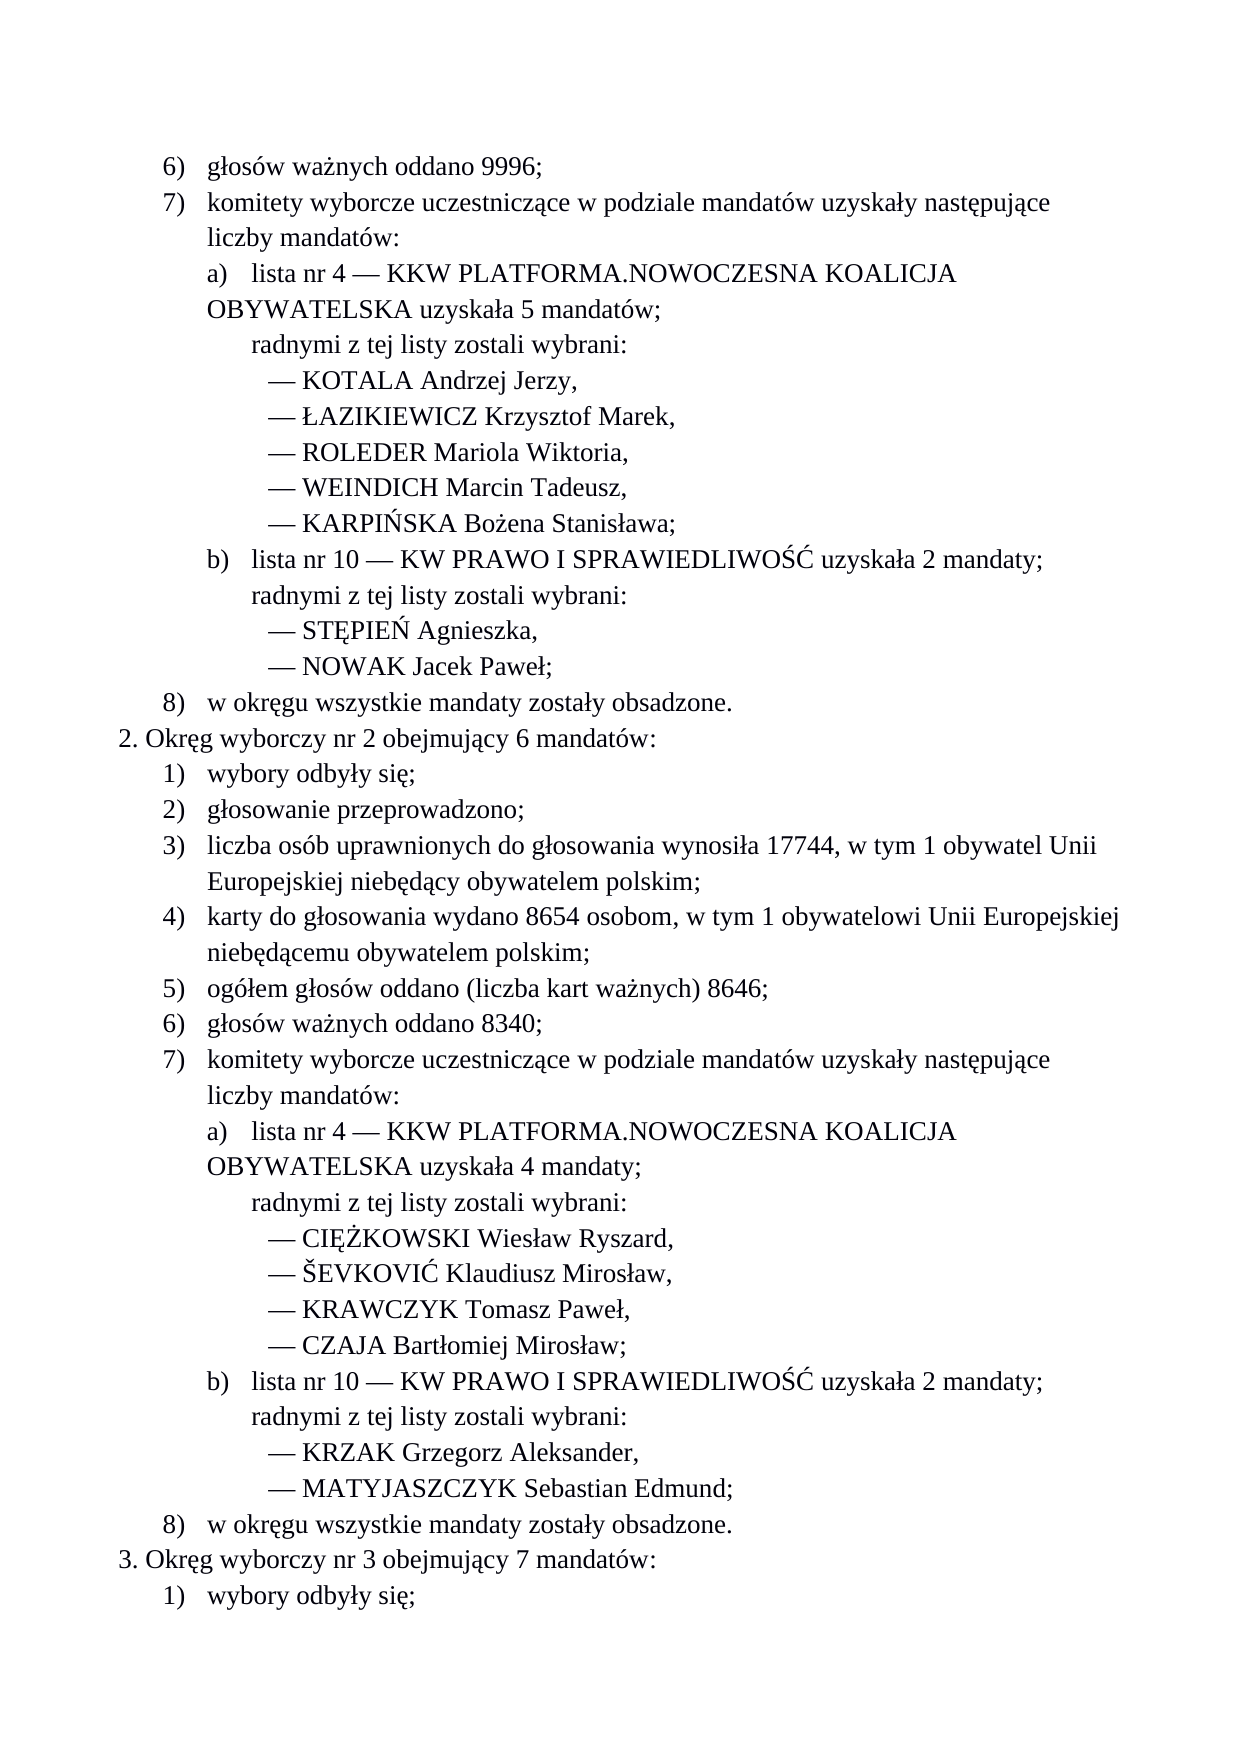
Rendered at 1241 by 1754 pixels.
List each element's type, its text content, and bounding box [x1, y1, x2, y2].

text ― KRAWCZYK Tomasz Paweł, [207, 1293, 1122, 1324]
text radnymi z tej listy zostali wybrani: [207, 579, 1122, 610]
text radnymi z tej listy zostali wybrani: [207, 1186, 1122, 1217]
text ― ROLEDER Mariola Wiktoria, [207, 436, 1122, 467]
text b) lista nr 10 ― KW PRAWO I SPRAWIEDLIWOŚĆ uzyskała 2 mandaty; [207, 543, 1122, 574]
text ― STĘPIEŃ Agnieszka, [207, 614, 1122, 646]
text 1) wybory odbyły się; [162, 757, 1122, 788]
text ― ŁAZIKIEWICZ Krzysztof Marek, [207, 400, 1122, 431]
text ― KRZAK Grzegorz Aleksander, [207, 1436, 1122, 1467]
text ― KOTALA Andrzej Jerzy, [207, 364, 1122, 396]
text 2. Okręg wyborczy nr 2 obejmujący 6 mandatów: [118, 722, 1122, 753]
text 8) w okręgu wszystkie mandaty zostały obsadzone. [162, 686, 1122, 717]
text 7) komitety wyborcze uczestniczące w podziale mandatów uzyskały następujące liczby mandatów: [162, 1043, 1122, 1110]
text a) lista nr 4 ― KKW PLATFORMA.NOWOCZESNA KOALICJA OBYWATELSKA uzyskała 5 mandatów; [207, 257, 1122, 324]
text 6) głosów ważnych oddano 8340; [162, 1007, 1122, 1039]
text 5) ogółem głosów oddano (liczba kart ważnych) 8646; [162, 972, 1122, 1003]
text 3) liczba osób uprawnionych do głosowania wynosiła 17744, w tym 1 obywatel Unii Europejskiej niebędący obywatelem polskim; [162, 829, 1122, 896]
text 1) wybory odbyły się; [162, 1579, 1122, 1610]
text 4) karty do głosowania wydano 8654 osobom, w tym 1 obywatelowi Unii Europejskiej niebędącemu obywatelem polskim; [162, 900, 1122, 967]
text 7) komitety wyborcze uczestniczące w podziale mandatów uzyskały następujące liczby mandatów: [162, 186, 1122, 253]
text a) lista nr 4 ― KKW PLATFORMA.NOWOCZESNA KOALICJA OBYWATELSKA uzyskała 4 mandaty; [207, 1115, 1122, 1182]
text ― ŠEVKOVIĆ Klaudiusz Mirosław, [207, 1258, 1122, 1289]
text radnymi z tej listy zostali wybrani: [207, 329, 1122, 360]
text ― MATYJASZCZYK Sebastian Edmund; [207, 1472, 1122, 1503]
text radnymi z tej listy zostali wybrani: [207, 1401, 1122, 1432]
text ― CIĘŻKOWSKI Wiesław Ryszard, [207, 1222, 1122, 1253]
text 8) w okręgu wszystkie mandaty zostały obsadzone. [162, 1508, 1122, 1539]
text 3. Okręg wyborczy nr 3 obejmujący 7 mandatów: [118, 1543, 1122, 1574]
text ― WEINDICH Marcin Tadeusz, [207, 472, 1122, 503]
text b) lista nr 10 ― KW PRAWO I SPRAWIEDLIWOŚĆ uzyskała 2 mandaty; [207, 1365, 1122, 1396]
text ― KARPIŃSKA Bożena Stanisława; [207, 507, 1122, 538]
text ― NOWAK Jacek Paweł; [207, 650, 1122, 681]
text 6) głosów ważnych oddano 9996; [162, 150, 1122, 181]
text ― CZAJA Bartłomiej Mirosław; [207, 1329, 1122, 1360]
text 2) głosowanie przeprowadzono; [162, 793, 1122, 824]
